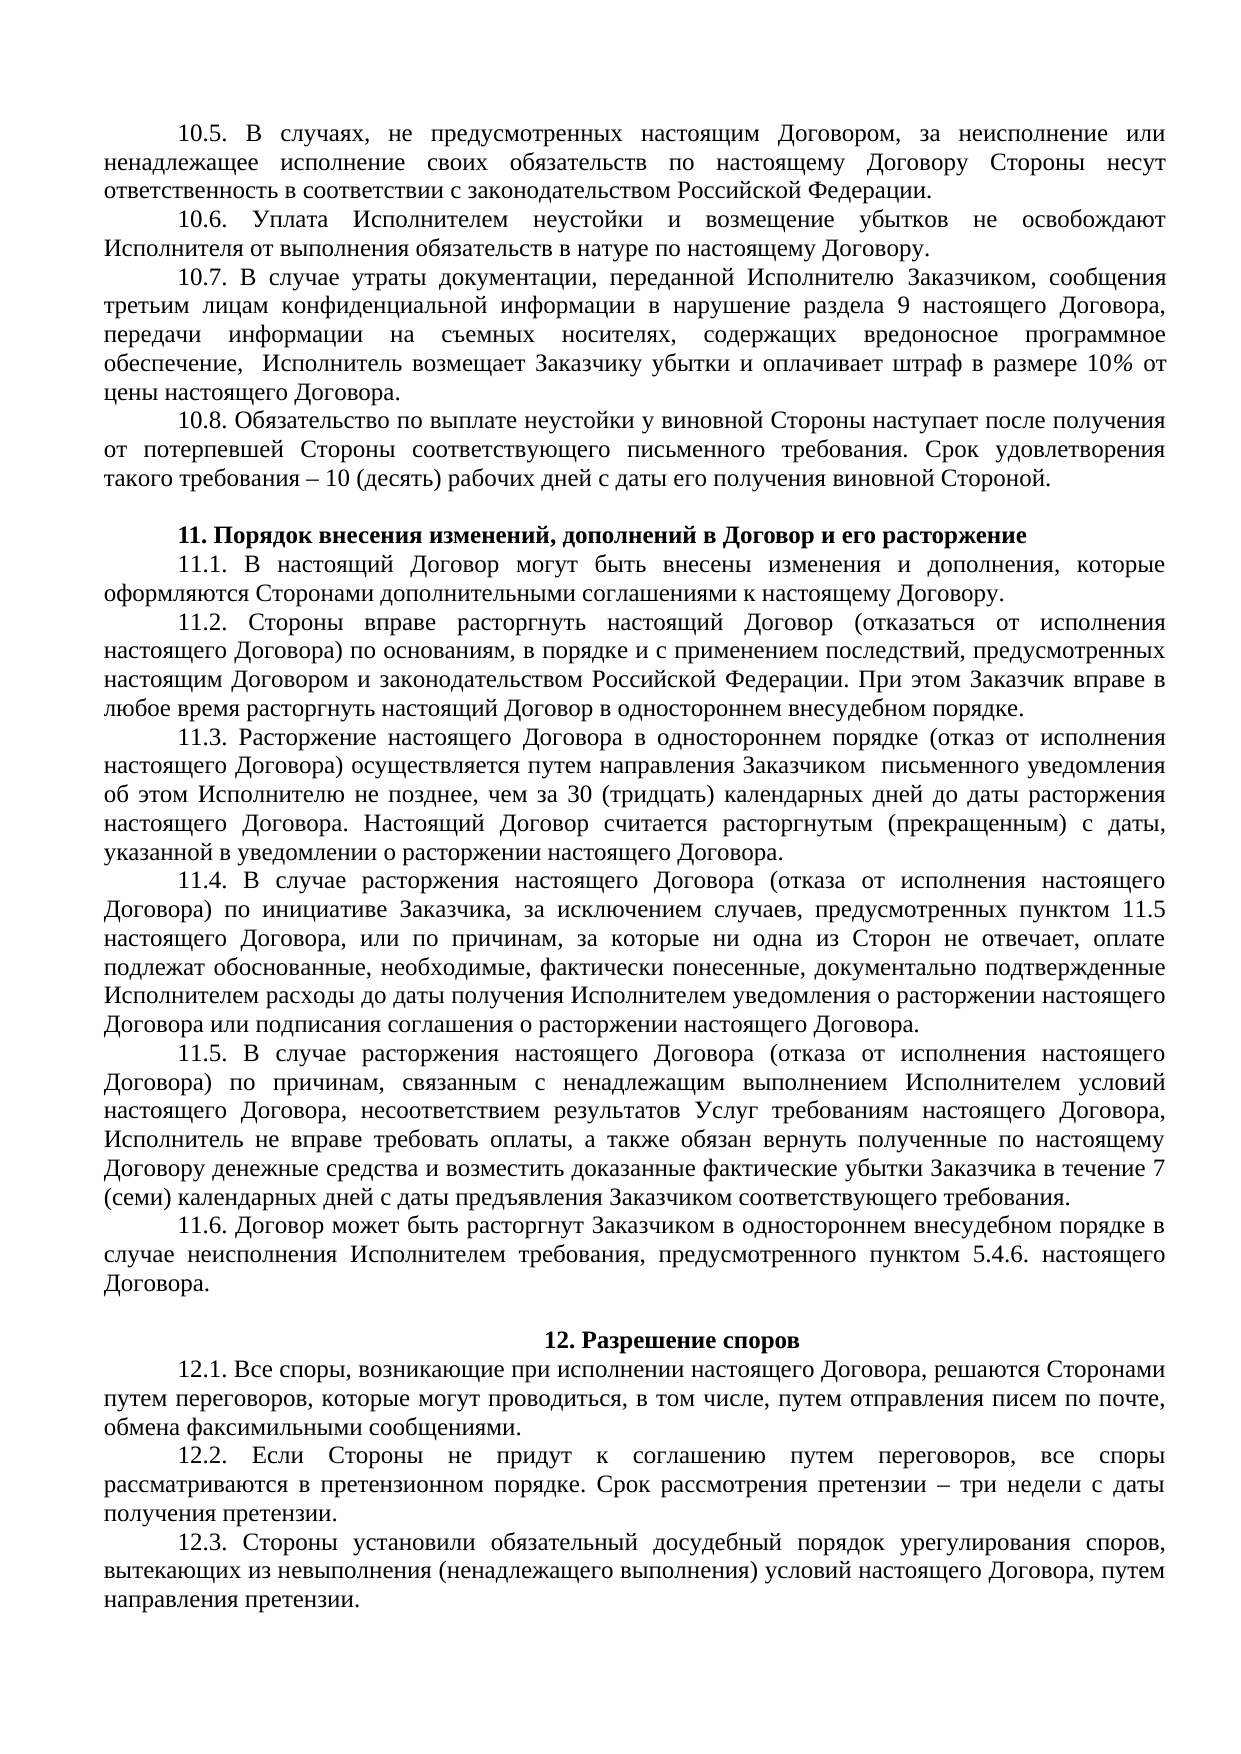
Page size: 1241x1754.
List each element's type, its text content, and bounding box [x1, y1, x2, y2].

text 12.3. Стороны установили обязательный досудебный порядок урегулирования споров, вытекающих из невыполнения (ненадлежащего выполнения) условий настоящего Договора, путем направления претензии. [103, 1527, 1167, 1613]
text 11.1. В настоящий Договор могут быть внесены изменения и дополнения, которые оформляются Сторонами дополнительными соглашениями к настоящему Договору. [103, 549, 1167, 607]
text 12.1. Все споры, возникающие при исполнении настоящего Договора, решаются Сторонами путем переговоров, которые могут проводиться, в том числе, путем отправления писем по почте, обмена факсимильными сообщениями. [103, 1354, 1167, 1441]
text 10.7. В случае утраты документации, переданной Исполнителю Заказчиком, сообщения третьим лицам конфиденциальной информации в нарушение раздела 9 настоящего Договора, передачи информации на съемных носителях, содержащих вредоносное программное обеспечение, Исполнитель возмещает Заказчику убытки и оплачивает штраф в размере 10% от цены настоящего Договора. [103, 262, 1167, 406]
text 10.8. Обязательство по выплате неустойки у виновной Стороны наступает после получения от потерпевшей Стороны соответствующего письменного требования. Срок удовлетворения такого требования – 10 (десять) рабочих дней с даты его получения виновной Стороной. [103, 406, 1167, 492]
subtitle 11. Порядок внесения изменений, дополнений в Договор и его расторжение [103, 521, 1167, 549]
text 11.5. В случае расторжения настоящего Договора (отказа от исполнения настоящего Договора) по причинам, связанным с ненадлежащим выполнением Исполнителем условий настоящего Договора, несоответствием результатов Услуг требованиям настоящего Договора, Исполнитель не вправе требовать оплаты, а также обязан вернуть полученные по настоящему Договору денежные средства и возместить доказанные фактические убытки Заказчика в течение 7 (семи) календарных дней с даты предъявления Заказчиком соответствующего требования. [103, 1038, 1167, 1211]
text 11.6. Договор может быть расторгнут Заказчиком в одностороннем внесудебном порядке в случае неисполнения Исполнителем требования, предусмотренного пунктом 5.4.6. настоящего Договора. [103, 1211, 1167, 1297]
text 12.2. Если Стороны не придут к соглашению путем переговоров, все споры рассматриваются в претензионном порядке. Срок рассмотрения претензии – три недели с даты получения претензии. [103, 1441, 1167, 1527]
text 11.3. Расторжение настоящего Договора в одностороннем порядке (отказ от исполнения настоящего Договора) осуществляется путем направления Заказчиком письменного уведомления об этом Исполнителю не позднее, чем за 30 (тридцать) календарных дней до даты расторжения настоящего Договора. Настоящий Договор считается расторгнутым (прекращенным) с даты, указанной в уведомлении о расторжении настоящего Договора. [103, 722, 1167, 866]
text 10.5. В случаях, не предусмотренных настоящим Договором, за неисполнение или ненадлежащее исполнение своих обязательств по настоящему Договору Стороны несут ответственность в соответствии с законодательством Российской Федерации. [103, 118, 1167, 204]
subtitle 12. Разрешение споров [103, 1326, 1167, 1354]
text 11.4. В случае расторжения настоящего Договора (отказа от исполнения настоящего Договора) по инициативе Заказчика, за исключением случаев, предусмотренных пунктом 11.5 настоящего Договора, или по причинам, за которые ни одна из Сторон не отвечает, оплате подлежат обоснованные, необходимые, фактически понесенные, документально подтвержденные Исполнителем расходы до даты получения Исполнителем уведомления о расторжении настоящего Договора или подписания соглашения о расторжении настоящего Договора. [103, 866, 1167, 1038]
text 11.2. Стороны вправе расторгнуть настоящий Договор (отказаться от исполнения настоящего Договора) по основаниям, в порядке и с применением последствий, предусмотренных настоящим Договором и законодательством Российской Федерации. При этом Заказчик вправе в любое время расторгнуть настоящий Договор в одностороннем внесудебном порядке. [103, 607, 1167, 722]
text 10.6. Уплата Исполнителем неустойки и возмещение убытков не освобождают Исполнителя от выполнения обязательств в натуре по настоящему Договору. [103, 204, 1167, 262]
